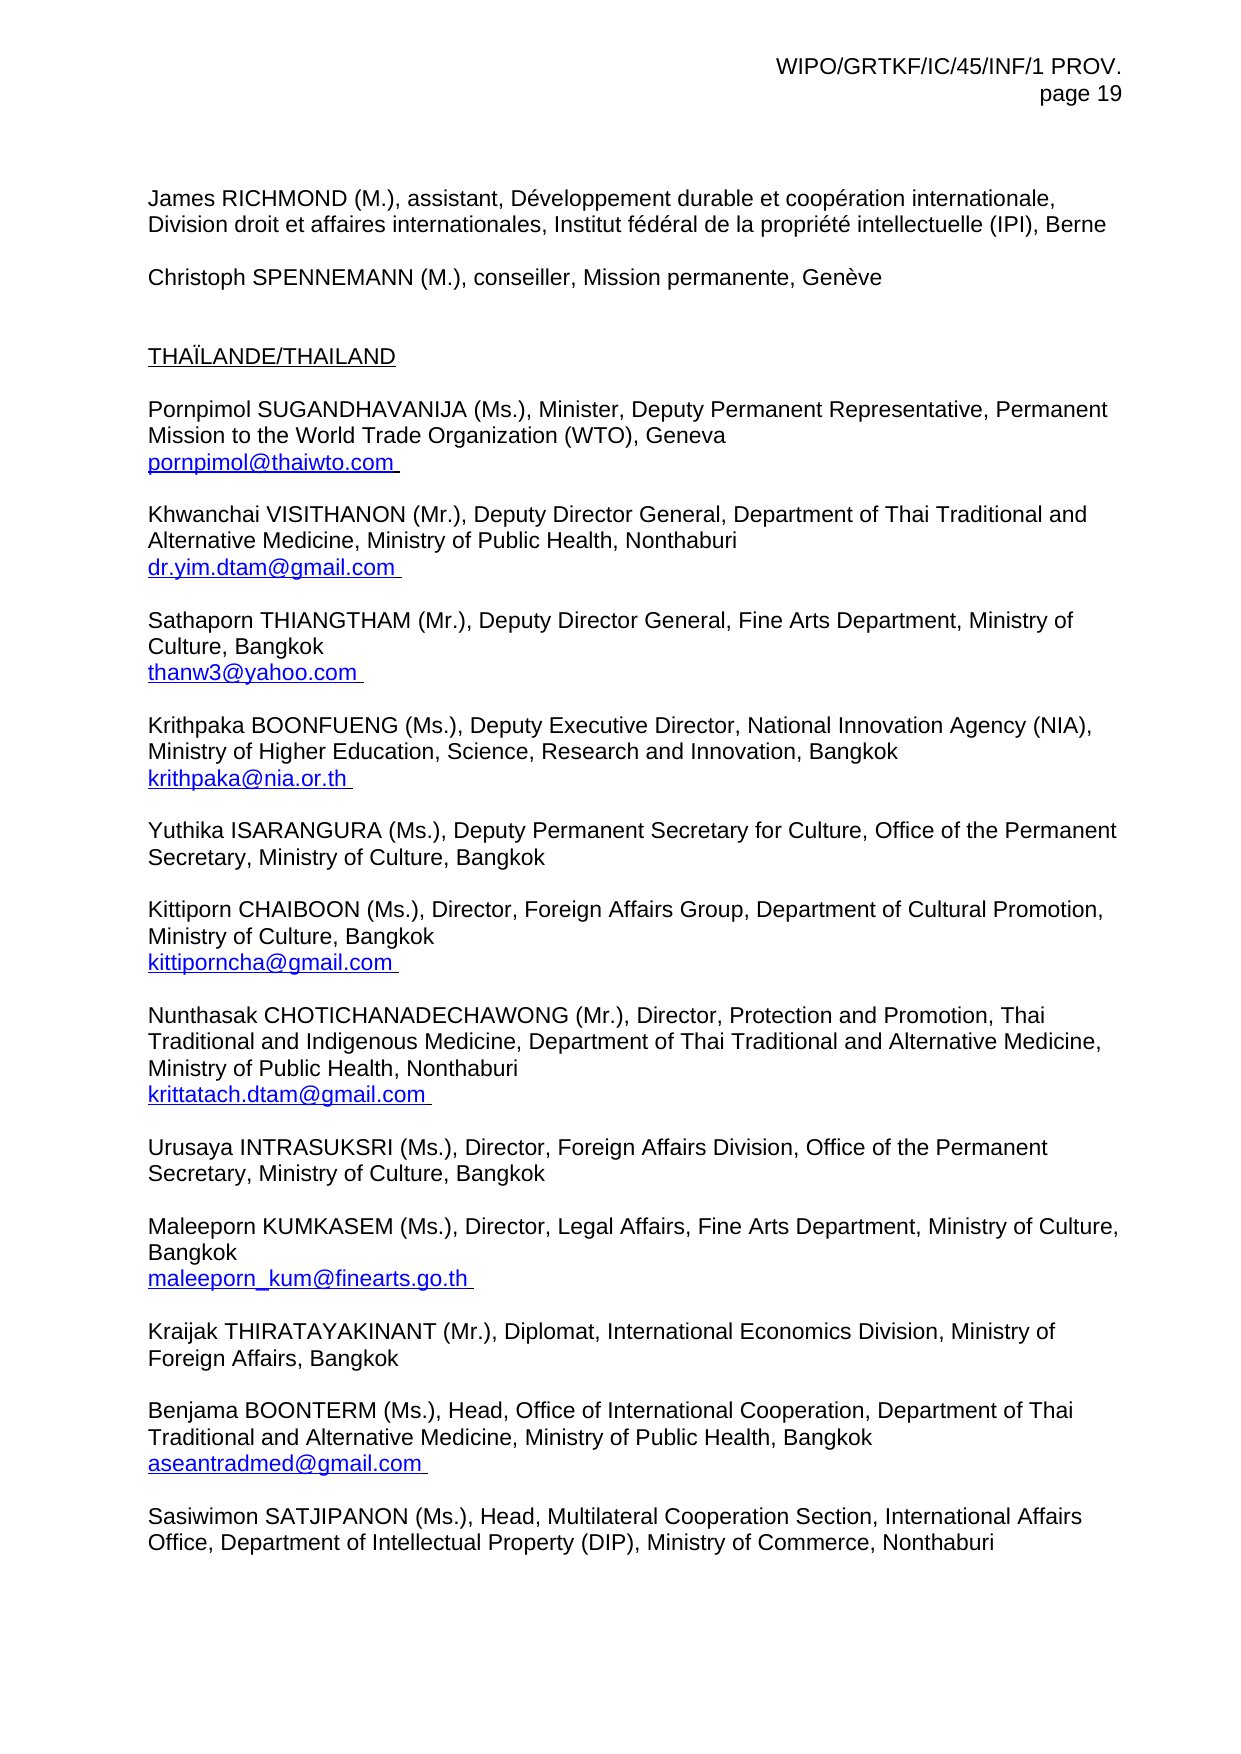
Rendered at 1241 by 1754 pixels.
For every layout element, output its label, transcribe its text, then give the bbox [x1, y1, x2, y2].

text Krithpaka BOONFUENG (Ms.), Deputy Executive Director, National Innovation Agency (NIA), Ministry of Higher Education, Science, Research and Innovation, Bangkok [148, 712, 1122, 765]
text kittiporncha@gmail.com [148, 949, 1122, 976]
text krittatach.dtam@gmail.com [148, 1081, 1122, 1107]
text Sathaporn THIANGTHAM (Mr.), Deputy Director General, Fine Arts Department, Ministry of Culture, Bangkok [148, 607, 1122, 659]
text Nunthasak CHOTICHANADECHAWONG (Mr.), Director, Protection and Promotion, Thai Traditional and Indigenous Medicine, Department of Thai Traditional and Alternative Medicine, Ministry of Public Health, Nonthaburi [148, 1002, 1122, 1081]
text krithpaka@nia.or.th [148, 765, 1122, 791]
text Benjama BOONTERM (Ms.), Head, Office of International Cooperation, Department of Thai Traditional and Alternative Medicine, Ministry of Public Health, Bangkok [148, 1397, 1122, 1450]
text THAÏLANDE/THAILAND [148, 343, 1122, 369]
text James RICHMOND (M.), assistant, Développement durable et coopération internationale, Division droit et affaires internationales, Institut fédéral de la propriété intellectuelle (IPI), Berne [148, 185, 1122, 238]
text Kittiporn CHAIBOON (Ms.), Director, Foreign Affairs Group, Department of Cultural Promotion, Ministry of Culture, Bangkok [148, 896, 1122, 949]
text maleeporn_kum@finearts.go.th [148, 1265, 1122, 1292]
text Urusaya INTRASUKSRI (Ms.), Director, Foreign Affairs Division, Office of the Permanent Secretary, Ministry of Culture, Bangkok [148, 1134, 1122, 1186]
text Yuthika ISARANGURA (Ms.), Deputy Permanent Secretary for Culture, Office of the Permanent Secretary, Ministry of Culture, Bangkok [148, 817, 1122, 870]
text Sasiwimon SATJIPANON (Ms.), Head, Multilateral Cooperation Section, International Affairs Office, Department of Intellectual Property (DIP), Ministry of Commerce, Nonthaburi [148, 1503, 1122, 1555]
text Maleeporn KUMKASEM (Ms.), Director, Legal Affairs, Fine Arts Department, Ministry of Culture, Bangkok [148, 1213, 1122, 1265]
text Khwanchai VISITHANON (Mr.), Deputy Director General, Department of Thai Traditional and Alternative Medicine, Ministry of Public Health, Nonthaburi [148, 501, 1122, 554]
text dr.yim.dtam@gmail.com [148, 554, 1122, 580]
text Kraijak THIRATAYAKINANT (Mr.), Diplomat, International Economics Division, Ministry of Foreign Affairs, Bangkok [148, 1318, 1122, 1371]
text pornpimol@thaiwto.com [148, 448, 1122, 475]
text Pornpimol SUGANDHAVANIJA (Ms.), Minister, Deputy Permanent Representative, Permanent Mission to the World Trade Organization (WTO), Geneva [148, 396, 1122, 448]
text thanw3@yahoo.com [148, 659, 1122, 686]
text aseantradmed@gmail.com [148, 1450, 1122, 1476]
text Christoph SPENNEMANN (M.), conseiller, Mission permanente, Genève [148, 264, 1122, 290]
